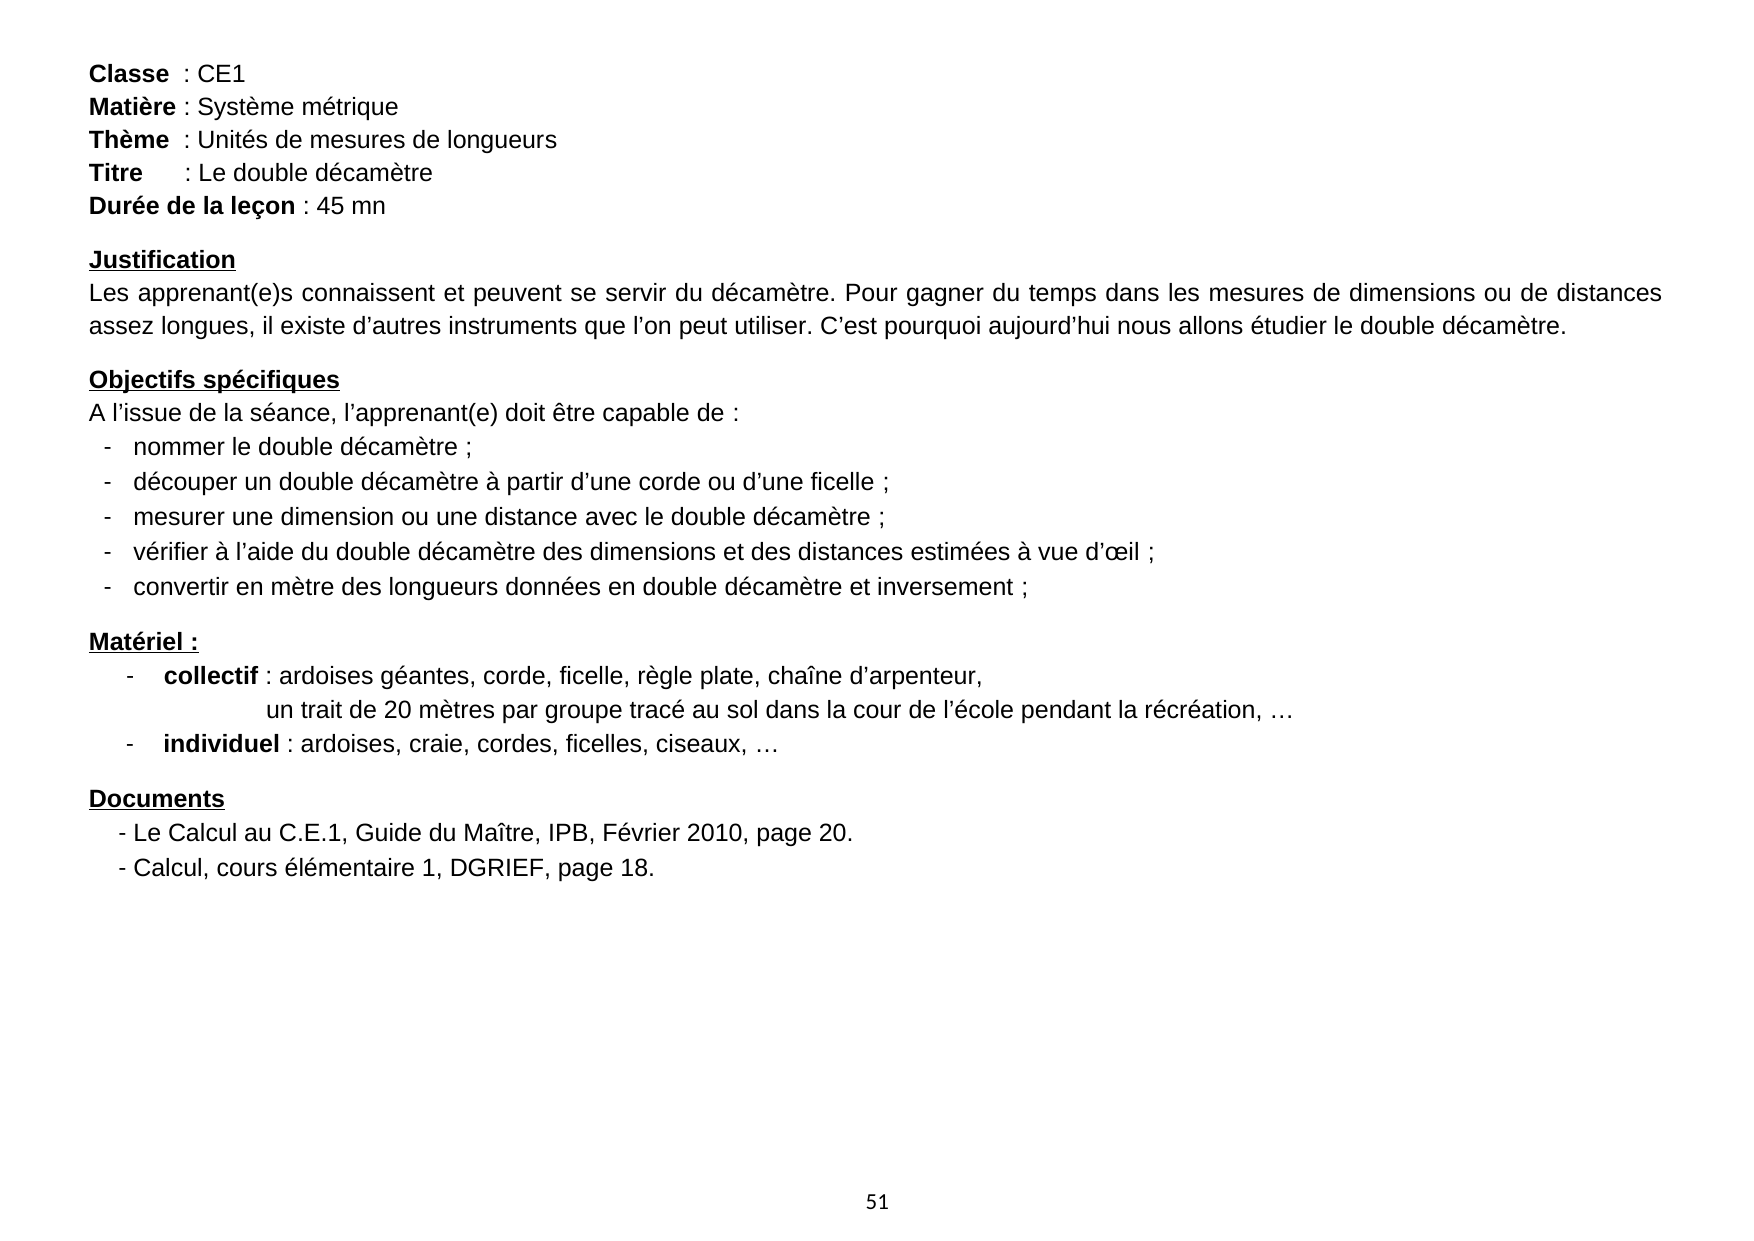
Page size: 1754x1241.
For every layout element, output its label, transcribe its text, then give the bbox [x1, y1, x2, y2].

list mesurer une dimension ou une distance avec le double décamètre ; [103, 501, 1665, 531]
list nommer le double décamètre ; [103, 431, 1665, 461]
list découper un double décamètre à partir d’une corde ou d’une ficelle ; [103, 466, 1665, 496]
text Durée de la leçon : 45 mn [89, 191, 1665, 220]
text Matériel : [89, 627, 1665, 656]
text un trait de 20 mètres par groupe tracé au sol dans la cour de l’école pendant la récréation, … [266, 695, 1665, 723]
text Les apprenant(e)s connaissent et peuvent se servir du décamètre. Pour gagner du temps dans les mesures de dimensions ou de distances assez longues, il existe d’autres instruments que l’on peut utiliser. C’est pourquoi aujourd’hui nous allons étudier le double décamètre. [89, 278, 1665, 340]
list individuel : ardoises, craie, cordes, ficelles, ciseaux, … [126, 728, 1665, 758]
list Calcul, cours élémentaire 1, DGRIEF, page 18. [118, 852, 1665, 882]
text A l’issue de la séance, l’apprenant(e) doit être capable de : [89, 398, 1665, 427]
list Le Calcul au C.E.1, Guide du Maître, IPB, Février 2010, page 20. [118, 817, 1665, 847]
text Objectifs spécifiques [89, 365, 1665, 394]
text Matière : Système métrique [89, 92, 1665, 121]
text Titre : Le double décamètre [89, 158, 1665, 187]
list vérifier à l’aide du double décamètre des dimensions et des distances estimées à vue d’œil ; [103, 536, 1665, 566]
list collectif : ardoises géantes, corde, ficelle, règle plate, chaîne d’arpenteur, [126, 660, 1665, 690]
text Classe : CE1 [89, 59, 1665, 88]
text Documents [89, 784, 1665, 812]
text Thème : Unités de mesures de longueurs [89, 125, 1665, 154]
text Justification [89, 245, 1665, 274]
list convertir en mètre des longueurs données en double décamètre et inversement ; [103, 571, 1665, 601]
